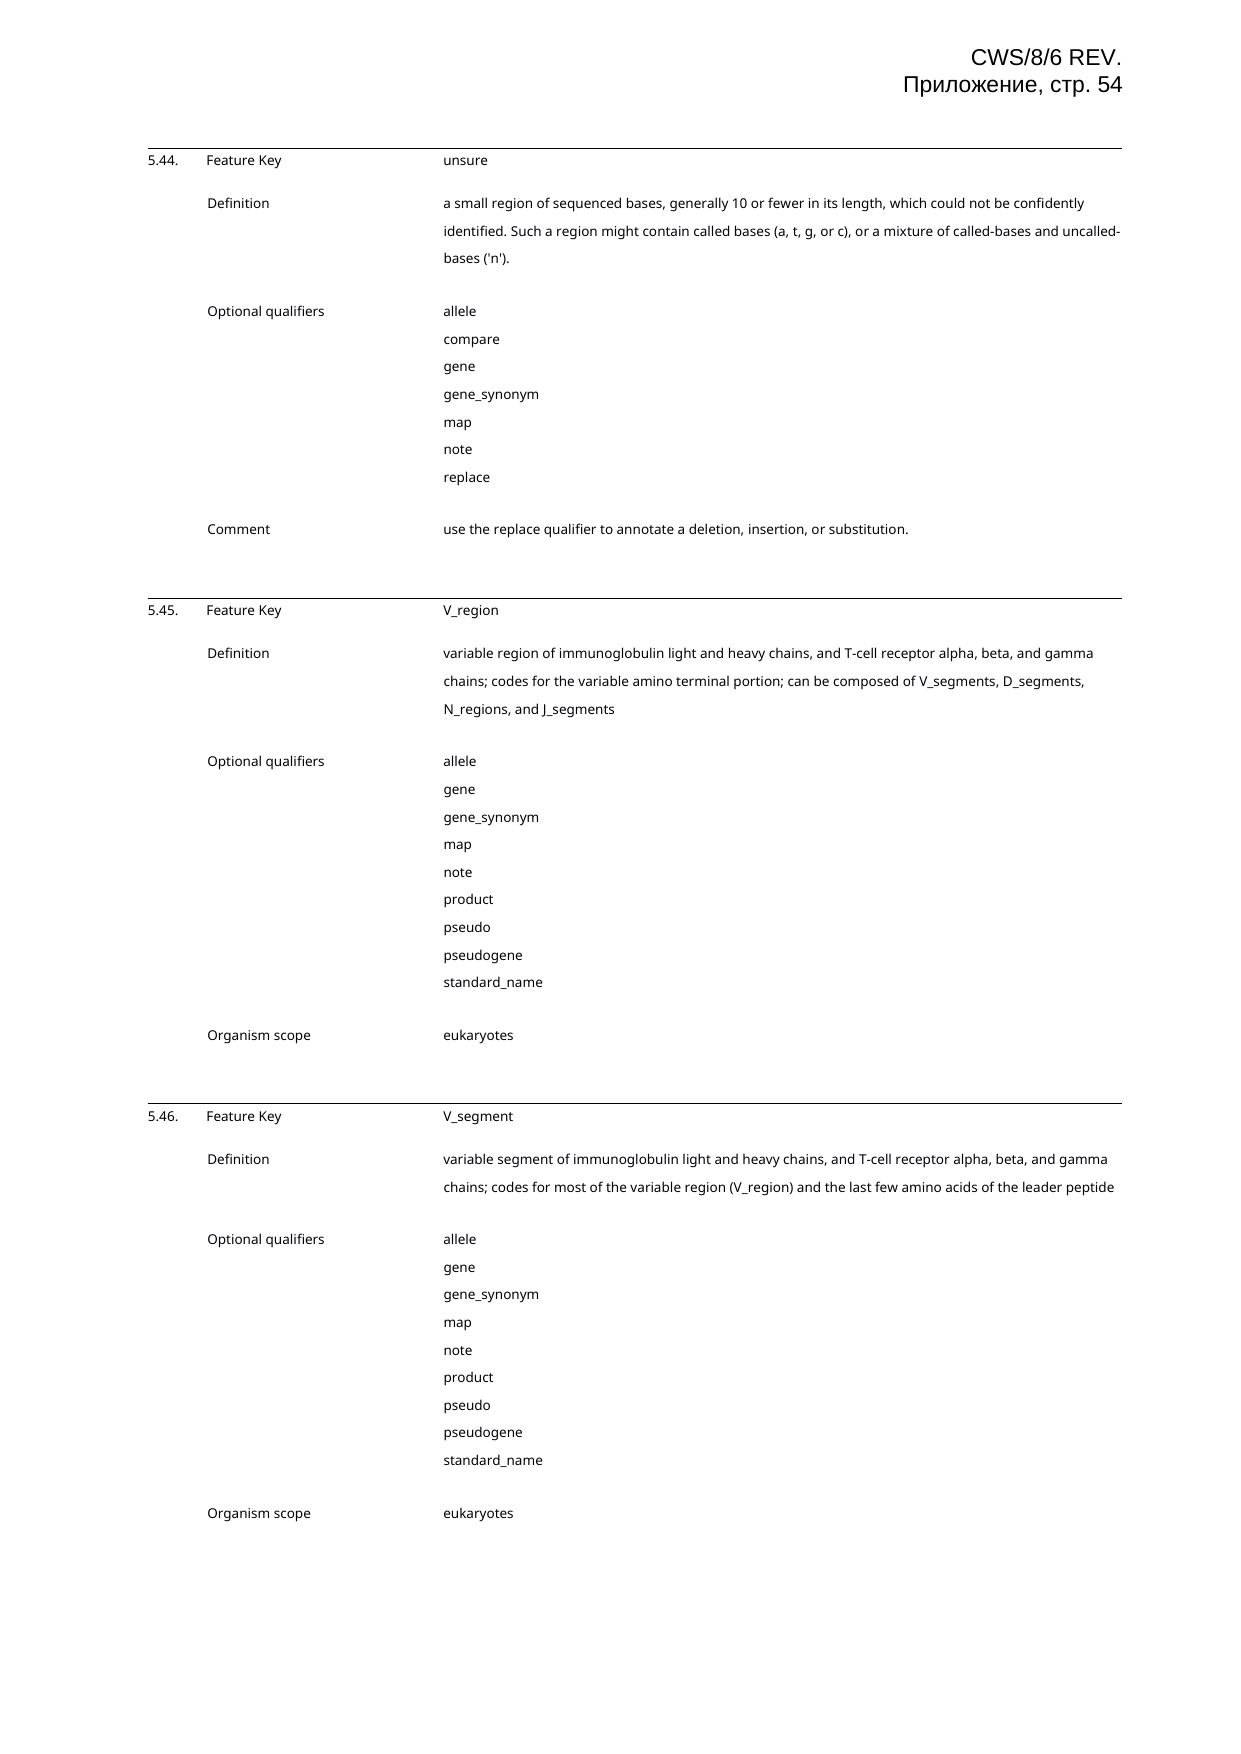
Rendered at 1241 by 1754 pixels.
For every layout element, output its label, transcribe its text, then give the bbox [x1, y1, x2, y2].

text product [443, 1368, 1122, 1387]
text standard_name [443, 973, 1122, 992]
text pseudo [443, 918, 1122, 936]
text Definition variable region of immunoglobulin light and heavy chains, and T-cell receptor alpha, beta, and gamma chains; codes for the variable amino terminal portion; can be composed of V_segments, D_segments, N_regions, and J_segments [207, 644, 1122, 718]
text map [443, 1313, 1122, 1331]
text gene_synonym [443, 385, 1122, 403]
text product [443, 890, 1122, 909]
text Organism scope eukaryotes [207, 1026, 1122, 1044]
text replace [443, 468, 1122, 486]
text pseudogene [443, 1423, 1122, 1442]
text Optional qualifiers allele [207, 752, 1122, 771]
text Feature Key V_segment [148, 1104, 1122, 1125]
text gene_synonym [443, 1285, 1122, 1304]
text Feature Key unsure [148, 149, 1122, 169]
text Definition a small region of sequenced bases, generally 10 or fewer in its length, which could not be confidently identified. Such a region might contain called bases (a, t, g, or c), or a mixture of called-bases and uncalled-bases ('n'). [207, 194, 1122, 268]
text note [443, 440, 1122, 458]
text Optional qualifiers allele [207, 302, 1122, 321]
text gene [443, 1258, 1122, 1276]
text note [443, 863, 1122, 881]
text map [443, 835, 1122, 853]
text map [443, 412, 1122, 431]
text Organism scope eukaryotes [207, 1503, 1122, 1522]
text compare [443, 330, 1122, 348]
text Optional qualifiers allele [207, 1230, 1122, 1248]
text gene_synonym [443, 807, 1122, 826]
text gene [443, 780, 1122, 798]
text Definition variable segment of immunoglobulin light and heavy chains, and T-cell receptor alpha, beta, and gamma chains; codes for most of the variable region (V_region) and the last few amino acids of the leader peptide [207, 1150, 1122, 1196]
text Feature Key V_region [148, 599, 1122, 619]
text gene [443, 357, 1122, 376]
text pseudogene [443, 946, 1122, 964]
text pseudo [443, 1396, 1122, 1414]
text note [443, 1341, 1122, 1359]
text standard_name [443, 1451, 1122, 1469]
text Comment use the replace qualifier to annotate a deletion, insertion, or substitution. [207, 520, 1122, 539]
